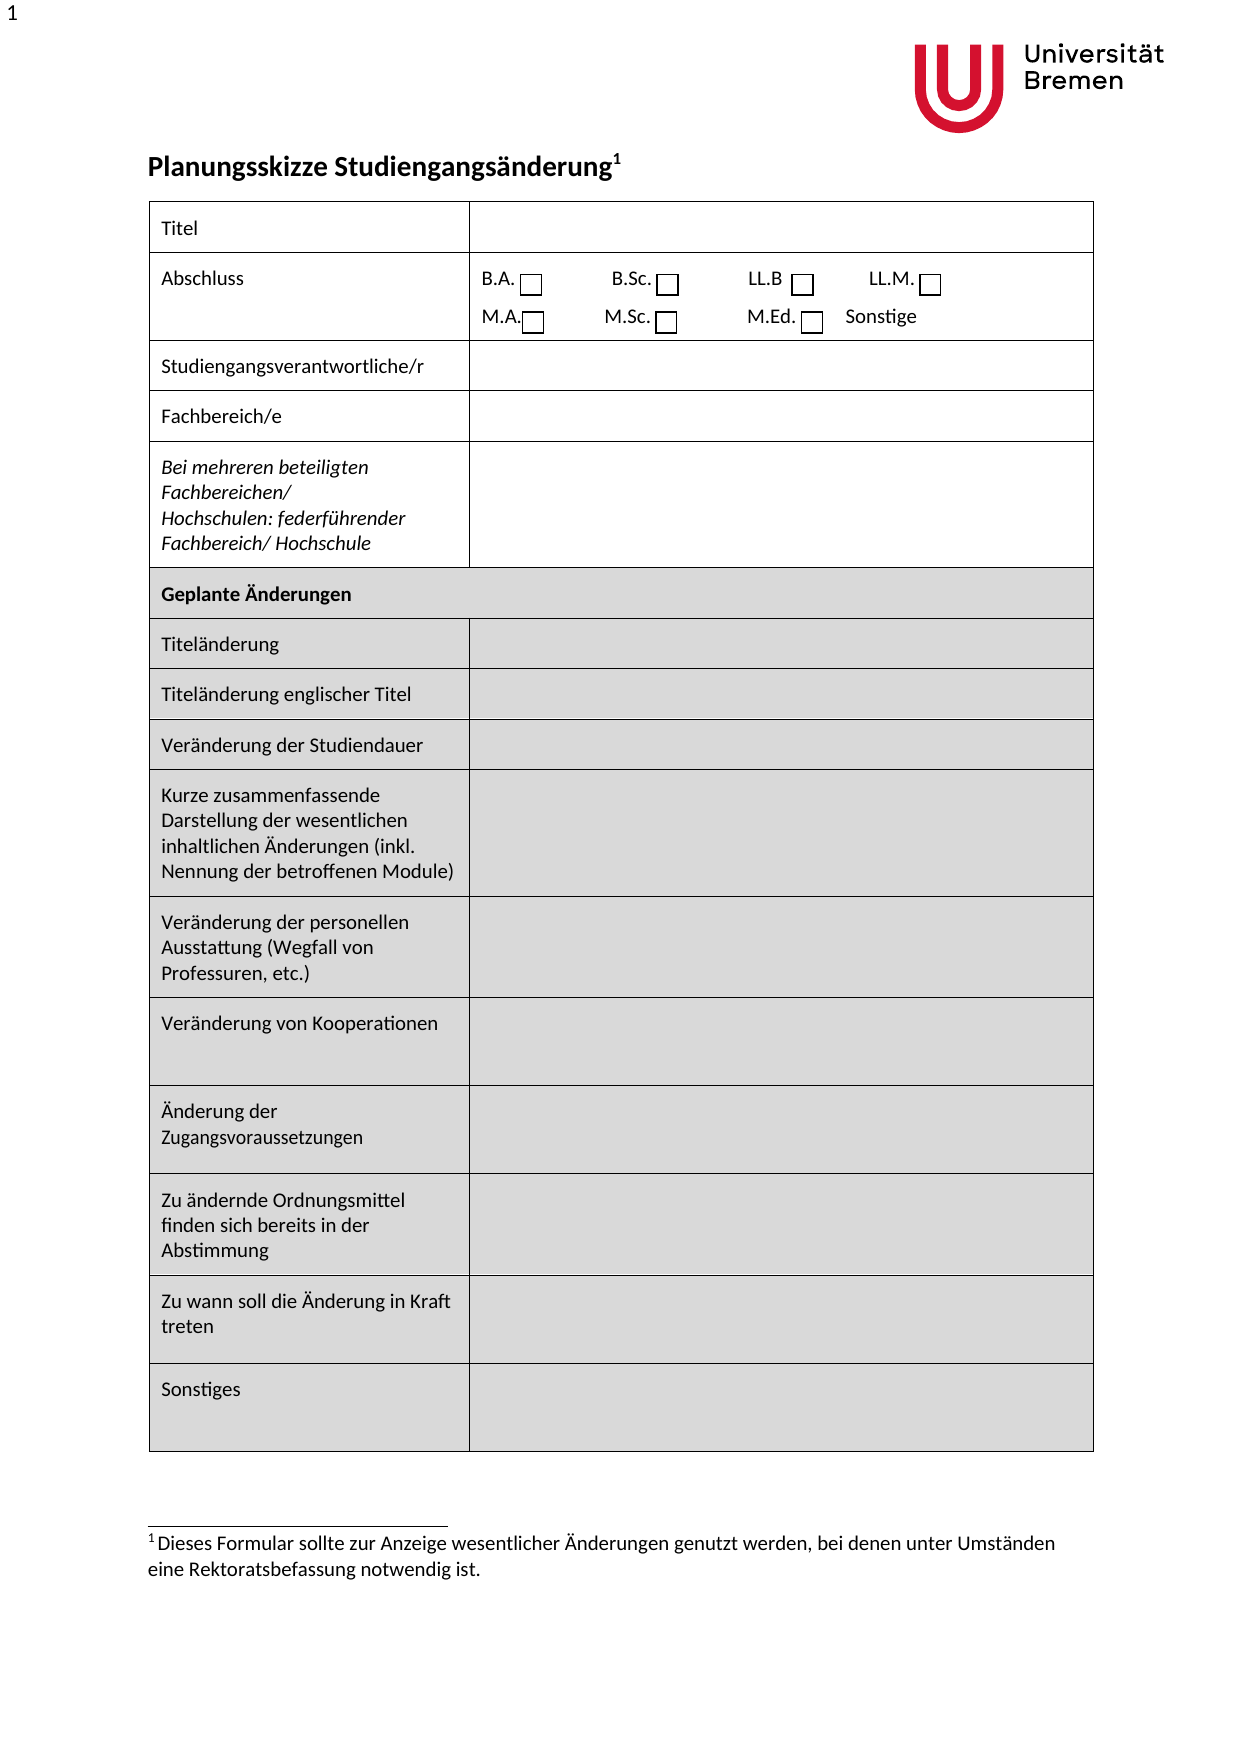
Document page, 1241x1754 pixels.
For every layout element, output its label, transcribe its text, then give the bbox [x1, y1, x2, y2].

table_cell [470, 720, 1093, 769]
table_cell Veränderung der Studiendauer [150, 720, 469, 769]
table_cell [470, 1276, 1093, 1363]
table_cell Zu wann soll die Änderung in Kraft treten [150, 1276, 469, 1363]
table_cell [470, 341, 1093, 390]
table_cell Fachbereich/e [150, 391, 469, 441]
table_cell Titeländerung [150, 619, 469, 668]
table_cell B.A. B.Sc. LL.B LL.M. M.A. M.Sc. M.Ed. Sonstige [470, 253, 1093, 340]
table_header [470, 202, 1093, 252]
table_cell [470, 897, 1093, 997]
table_cell [470, 619, 1093, 668]
table_cell Titeländerung englischer Titel [150, 669, 469, 718]
table_cell [470, 442, 1093, 567]
table_cell [470, 391, 1093, 441]
table_cell Geplante Änderungen [150, 568, 1093, 618]
table_cell Veränderung der personellen Ausstattung (Wegfall von Professuren, etc.) [150, 897, 469, 997]
table_cell Zu ändernde Ordnungsmittel finden sich bereits in der Abstimmung [150, 1174, 469, 1274]
table_cell Abschluss [150, 253, 469, 340]
table_cell Bei mehreren beteiligten Fachbereichen/ Hochschulen: federführender Fachbereich/ Hochschule [150, 442, 469, 567]
table_cell [470, 1364, 1093, 1451]
table_cell [470, 669, 1093, 718]
table_cell Studiengangsverantwortliche/r [150, 341, 469, 390]
text Planungsskizze Studiengangsänderung1 [148, 148, 1105, 183]
table_cell [470, 770, 1093, 896]
table_cell Veränderung von Kooperationen [150, 998, 469, 1085]
table_cell [470, 1086, 1093, 1173]
table_cell [470, 1174, 1093, 1274]
table_cell Sonstiges [150, 1364, 469, 1451]
table_cell [470, 998, 1093, 1085]
text 1 Dieses Formular sollte zur Anzeige wesentlicher Änderungen genutzt werden, bei denen unter Umständen eine Rektoratsbefassung notwendig ist. [148, 1529, 1059, 1581]
table_cell Kurze zusammenfassende Darstellung der wesentlichen inhaltlichen Änderungen (inkl. Nennung der betroffenen Module) [150, 770, 469, 896]
table_header Titel [150, 202, 469, 252]
table_cell Änderung der Zugangsvoraussetzungen [150, 1086, 469, 1173]
